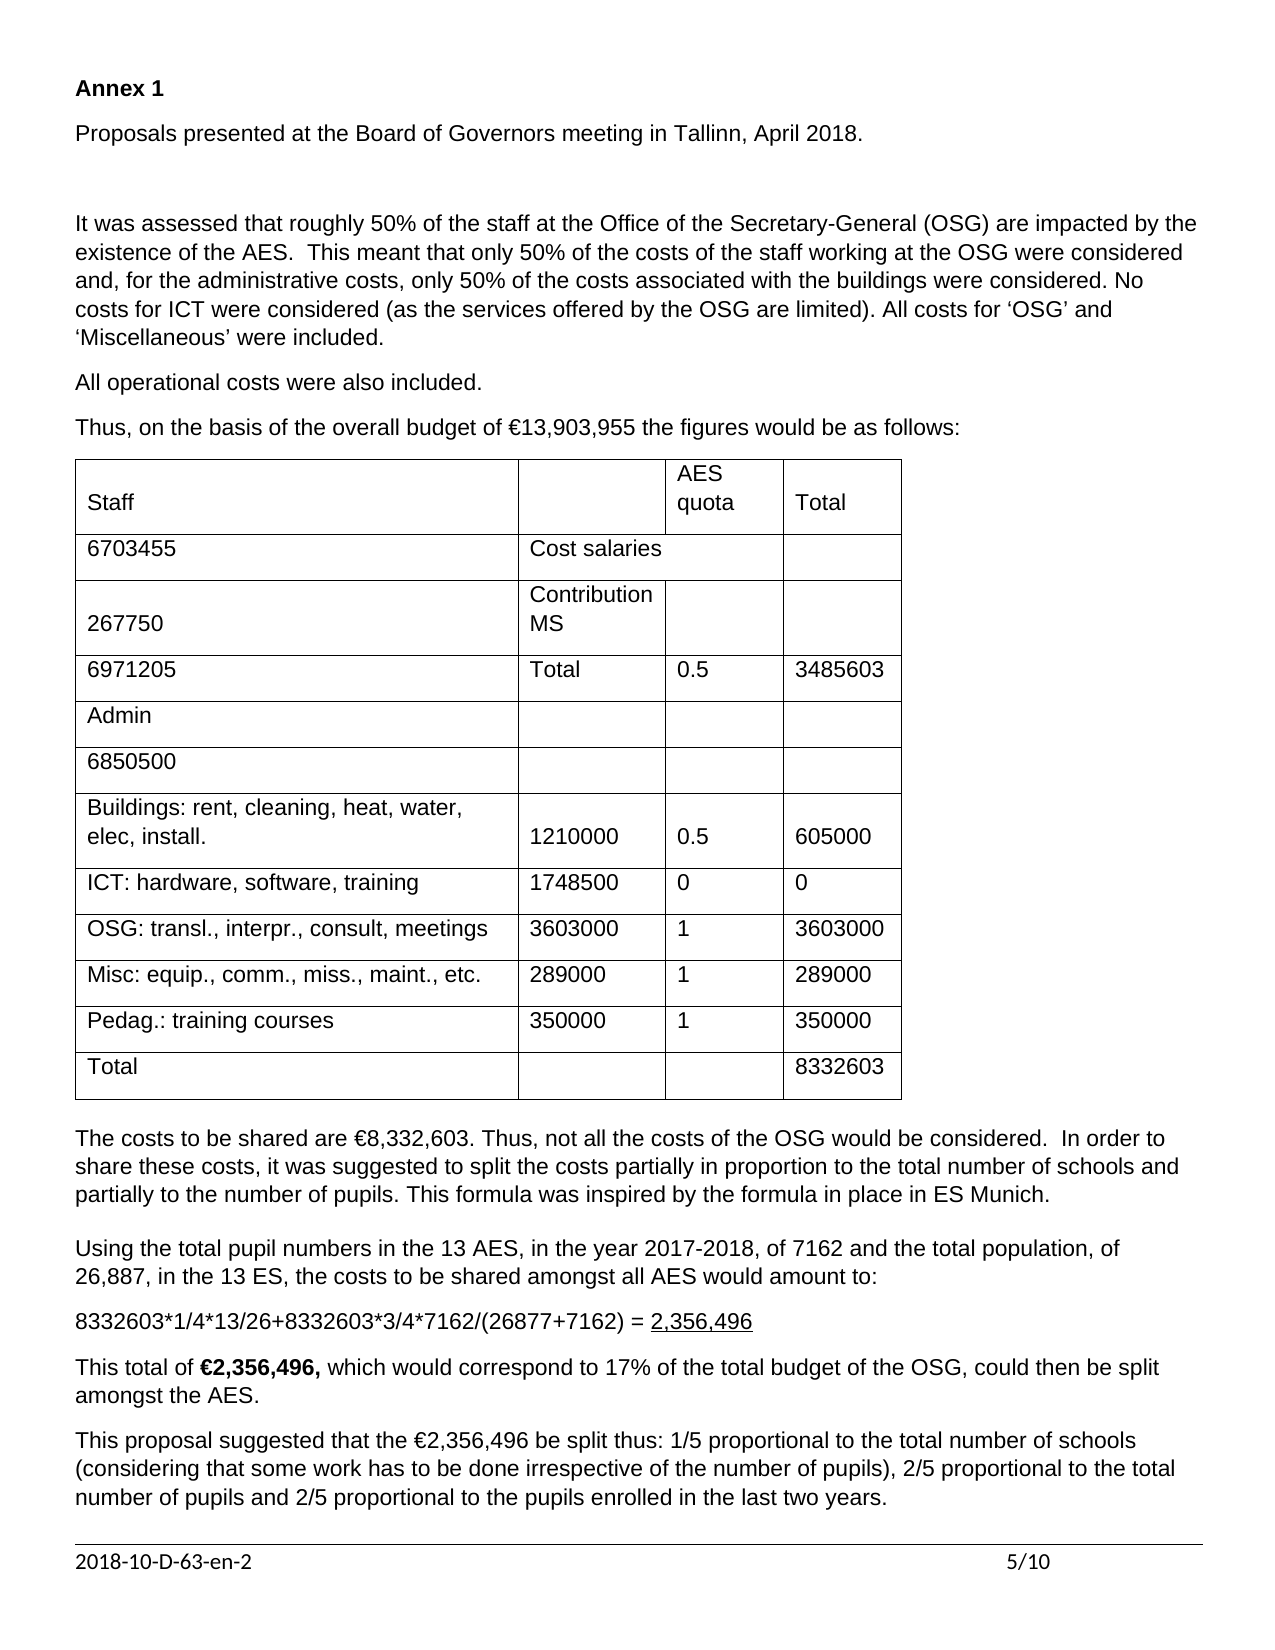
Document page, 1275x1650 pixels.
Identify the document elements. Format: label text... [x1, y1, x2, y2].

table_cell Total [519, 656, 665, 701]
table_cell 3603000 [519, 915, 665, 960]
table_cell 1 [666, 1007, 783, 1052]
table_cell [519, 702, 665, 747]
table_cell 3485603 [784, 656, 901, 701]
table_cell 0.5 [666, 656, 783, 701]
table_cell [784, 535, 901, 580]
text This proposal suggested that the €2,356,496 be split thus: 1/5 proportional to the total number of schools (considering that some work has to be done irrespective of the number of pupils), 2/5 proportional to the total number of pupils and 2/5 proportional to the pupils enrolled in the last two years. [75, 1427, 1200, 1510]
table_cell 1748500 [519, 869, 665, 914]
text Thus, on the basis of the overall budget of €13,903,955 the figures would be as follows: [75, 414, 1200, 441]
table_cell 1 [666, 961, 783, 1006]
table_cell 0 [784, 869, 901, 914]
table_cell Total [76, 1053, 518, 1098]
text All operational costs were also included. [75, 369, 1200, 396]
table_cell 3603000 [784, 915, 901, 960]
text Using the total pupil numbers in the 13 AES, in the year 2017-2018, of 7162 and the total population, of 26,887, in the 13 ES, the costs to be shared amongst all AES would amount to: [75, 1235, 1200, 1289]
table_cell 350000 [519, 1007, 665, 1052]
table_cell 8332603 [784, 1053, 901, 1098]
table_cell 289000 [784, 961, 901, 1006]
table_cell 0 [666, 869, 783, 914]
table_cell [666, 748, 783, 793]
table_cell [519, 1053, 665, 1098]
table_cell 0.5 [666, 794, 783, 868]
text This total of €2,356,496, which would correspond to 17% of the total budget of the OSG, could then be split amongst the AES. [75, 1353, 1200, 1408]
table_cell 605000 [784, 794, 901, 868]
text 8332603*1/4*13/26+8332603*3/4*7162/(26877+7162) = 2,356,496 [75, 1308, 1200, 1335]
table_header [519, 460, 665, 534]
table_cell [666, 581, 783, 655]
table_cell Misc: equip., comm., miss., maint., etc. [76, 961, 518, 1006]
table_cell 1 [666, 915, 783, 960]
text Proposals presented at the Board of Governors meeting in Tallinn, April 2018. [75, 120, 1200, 146]
table_cell Pedag.: training courses [76, 1007, 518, 1052]
table_cell 289000 [519, 961, 665, 1006]
table_cell Contribution MS [519, 581, 665, 655]
table_cell 6703455 [76, 535, 518, 580]
table_cell Buildings: rent, cleaning, heat, water, elec, install. [76, 794, 518, 868]
table_header AES quota [666, 460, 783, 534]
table_header Staff [76, 460, 518, 534]
text Annex 1 [75, 75, 1200, 101]
table_cell [784, 702, 901, 747]
table_cell [666, 1053, 783, 1098]
table_cell OSG: transl., interpr., consult, meetings [76, 915, 518, 960]
text It was assessed that roughly 50% of the staff at the Office of the Secretary-General (OSG) are impacted by the existence of the AES. This meant that only 50% of the costs of the staff working at the OSG were considered and, for the administrative costs, only 50% of the costs associated with the buildings were considered. No costs for ICT were considered (as the services offered by the OSG are limited). All costs for ‘OSG’ and ‘Miscellaneous’ were included. [75, 210, 1200, 350]
table_cell [666, 702, 783, 747]
table_cell 267750 [76, 581, 518, 655]
table_cell 6850500 [76, 748, 518, 793]
table_cell Cost salaries [519, 535, 783, 580]
table_cell [519, 748, 665, 793]
table_cell 1210000 [519, 794, 665, 868]
table_cell Admin [76, 702, 518, 747]
text The costs to be shared are €8,332,603. Thus, not all the costs of the OSG would be considered. In order to share these costs, it was suggested to split the costs partially in proportion to the total number of schools and partially to the number of pupils. This formula was inspired by the formula in place in ES Munich. [75, 1124, 1200, 1208]
table_cell [784, 748, 901, 793]
table_cell 6971205 [76, 656, 518, 701]
table_cell [784, 581, 901, 655]
table_header Total [784, 460, 901, 534]
table_cell ICT: hardware, software, training [76, 869, 518, 914]
table_cell 350000 [784, 1007, 901, 1052]
